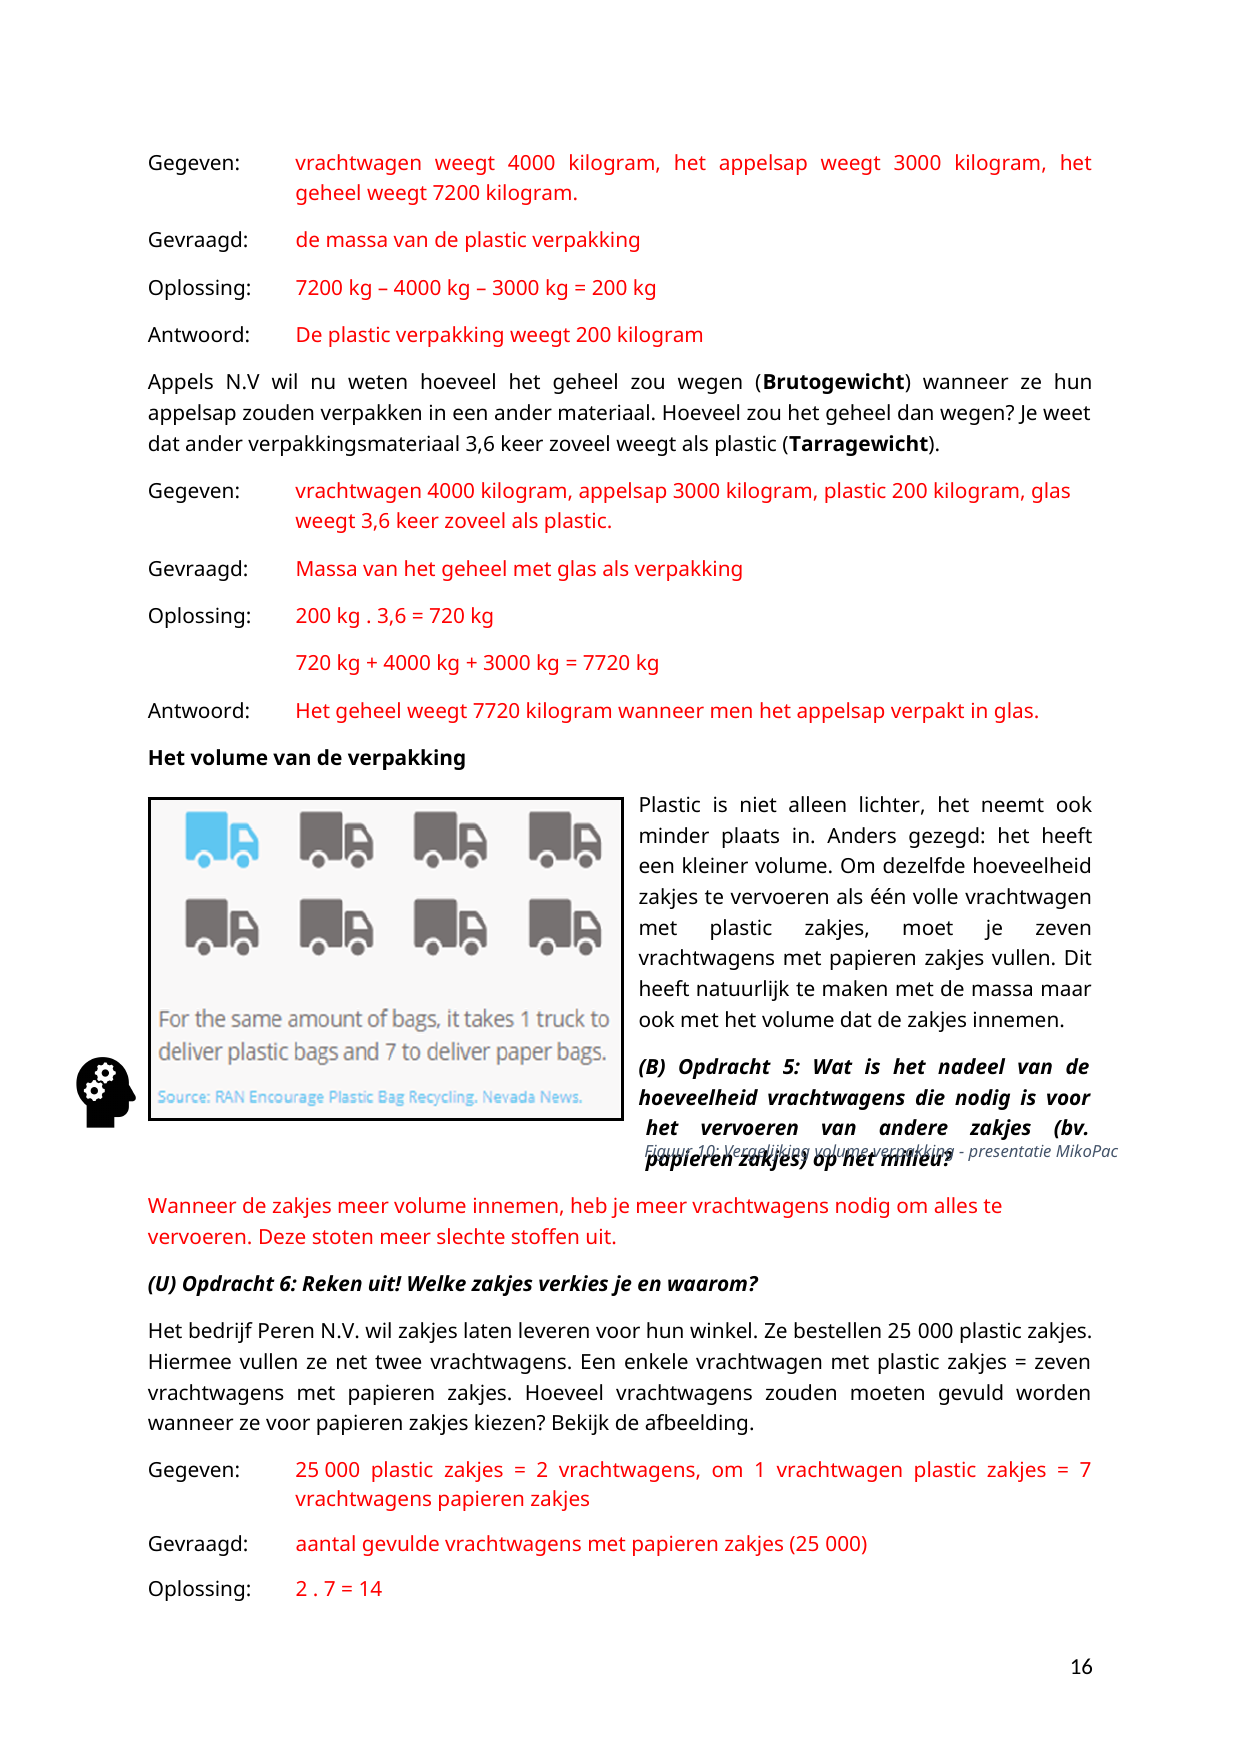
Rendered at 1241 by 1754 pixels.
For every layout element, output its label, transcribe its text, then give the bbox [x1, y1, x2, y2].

picture [151, 800, 621, 1118]
text Wanneer de zakjes meer volume innemen, heb je meer vrachtwagens nodig om alles te vervoeren. Deze stoten meer slechte stoffen uit. [148, 1191, 1093, 1250]
text Appels N.V wil nu weten hoeveel het geheel zou wegen (Brutogewicht) wanneer ze hun appelsap zouden verpakken in een ander materiaal. Hoeveel zou het geheel dan wegen? Je weet dat ander verpakkingsmateriaal 3,6 keer zoveel weegt als plastic (Tarragewicht). [148, 367, 1093, 457]
text Gegeven: 25 000 plastic zakjes = 2 vrachtwagens, om 1 vrachtwagen plastic zakjes = 7 vrachtwagens papieren zakjes [148, 1456, 1093, 1512]
text 720 kg + 4000 kg + 3000 kg = 7720 kg [148, 648, 1093, 677]
text Oplossing: 7200 kg – 4000 kg – 3000 kg = 200 kg [148, 273, 1093, 301]
text Gevraagd: Massa van het geheel met glas als verpakking [148, 554, 1093, 582]
text Gevraagd: de massa van de plastic verpakking [148, 226, 1093, 254]
text (U) Opdracht 6: Reken uit! Welke zakjes verkies je en waarom? [148, 1269, 1093, 1297]
text Antwoord: De plastic verpakking weegt 200 kilogram [148, 320, 1093, 348]
text Oplossing: 2 . 7 = 14 [148, 1574, 1093, 1603]
text Het bedrijf Peren N.V. wil zakjes laten leveren voor hun winkel. Ze bestellen 25 000 plastic zakjes. Hiermee vullen ze net twee vrachtwagens. Een enkele vrachtwagen met plastic zakjes = zeven vrachtwagens met papieren zakjes. Hoeveel vrachtwagens zouden moeten gevuld worden wanneer ze voor papieren zakjes kiezen? Bekijk de afbeelding. [148, 1316, 1093, 1437]
text (B) Opdracht 5: Wat is het nadeel van de hoeveelheid vrachtwagens die nodig is voor het vervoeren van andere zakjes (bv. papieren zakjes) op het milieu? [148, 1052, 1093, 1172]
text Gegeven: vrachtwagen 4000 kilogram, appelsap 3000 kilogram, plastic 200 kilogram, glas weegt 3,6 keer zoveel als plastic. [148, 476, 1093, 535]
picture [71, 1052, 137, 1132]
text Plastic is niet alleen lichter, het neemt ook minder plaats in. Anders gezegd: het heeft een kleiner volume. Om dezelfde hoeveelheid zakjes te vervoeren als één volle vrachtwagen met plastic zakjes, moet je zeven vrachtwagens met papieren zakjes vullen. Dit heeft natuurlijk te maken met de massa maar ook met het volume dat de zakjes innemen. [148, 790, 1093, 1033]
text Gegeven: vrachtwagen weegt 4000 kilogram, het appelsap weegt 3000 kilogram, het geheel weegt 7200 kilogram. [148, 148, 1093, 207]
text Oplossing: 200 kg . 3,6 = 720 kg [148, 601, 1093, 629]
text Antwoord: Het geheel weegt 7720 kilogram wanneer men het appelsap verpakt in glas. [148, 696, 1093, 724]
text Gevraagd: aantal gevulde vrachtwagens met papieren zakjes (25 000) [148, 1529, 1093, 1557]
text Het volume van de verpakking [148, 743, 1093, 771]
